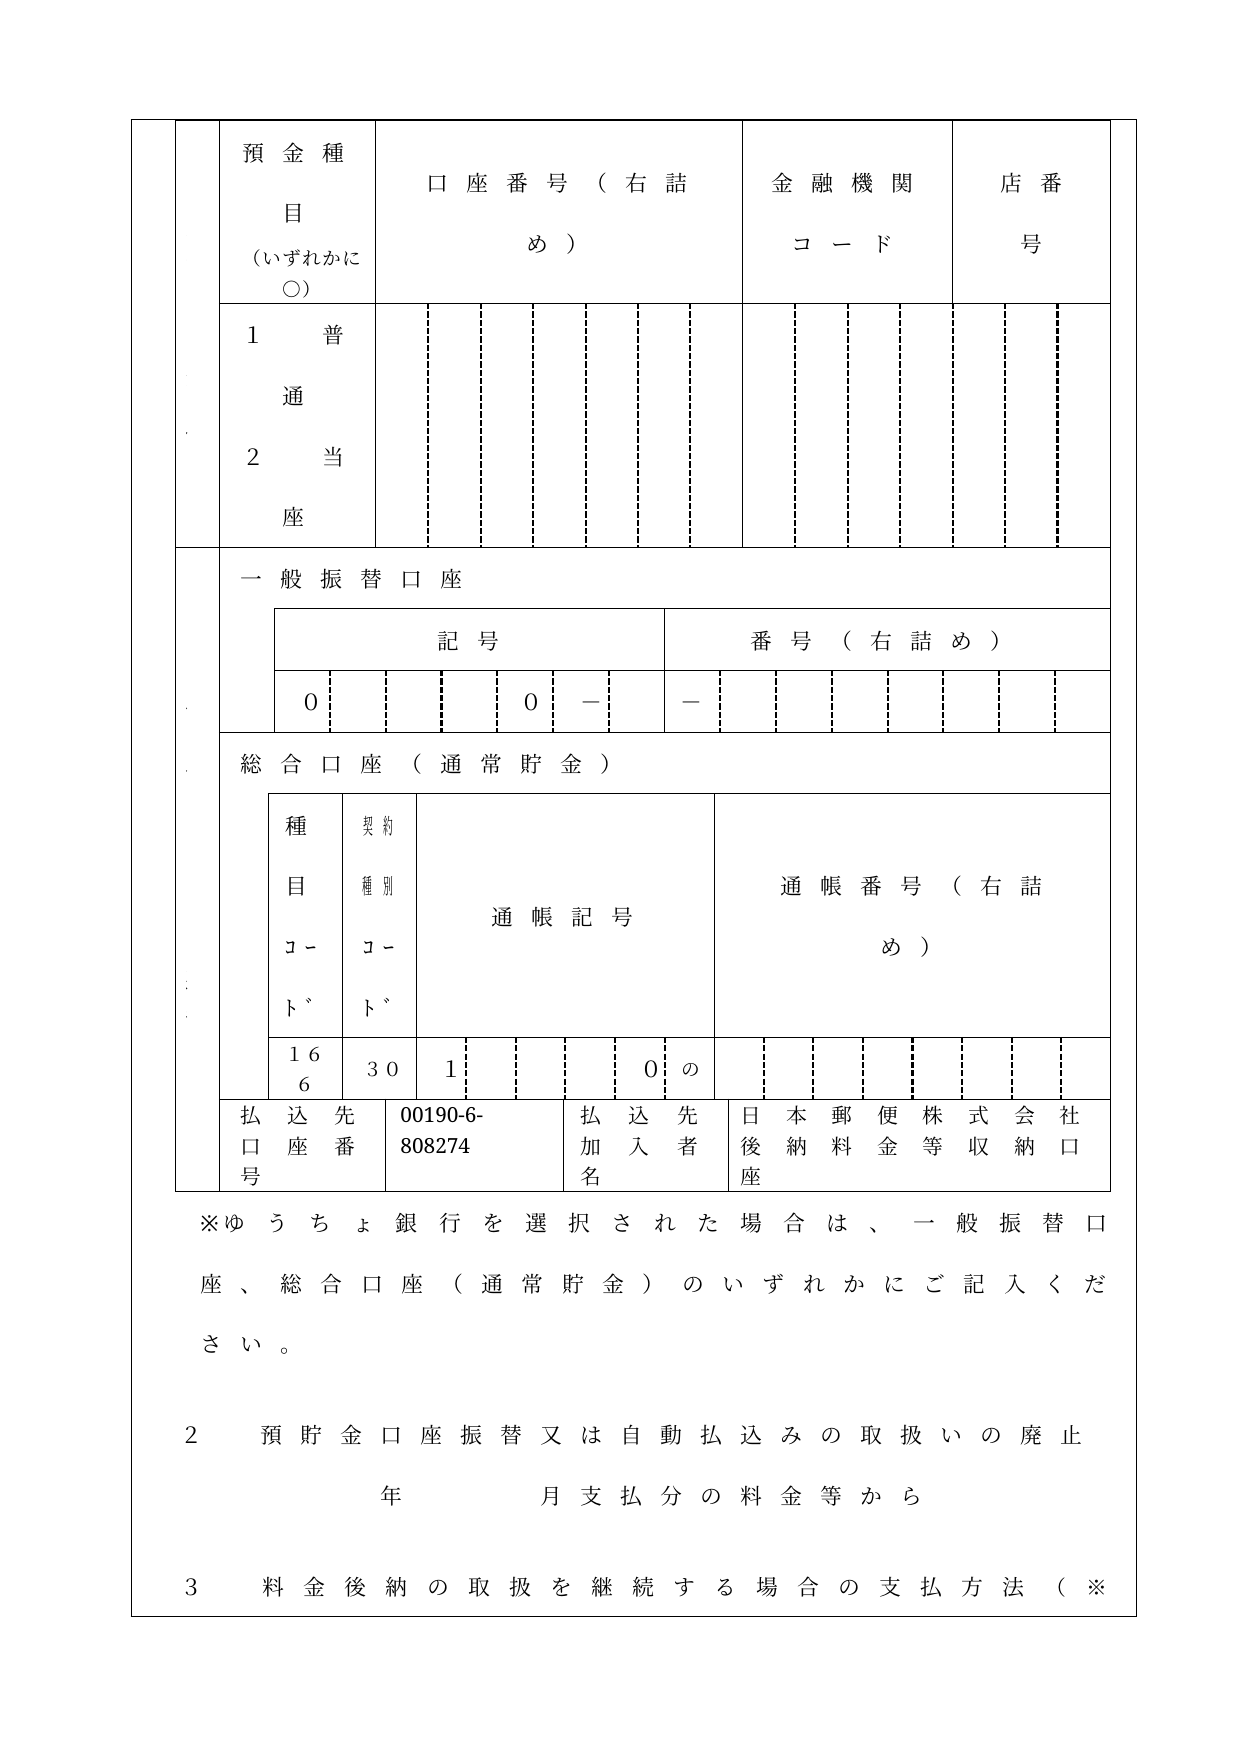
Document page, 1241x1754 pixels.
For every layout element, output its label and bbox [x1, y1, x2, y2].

table_header [132, 120, 1136, 1616]
